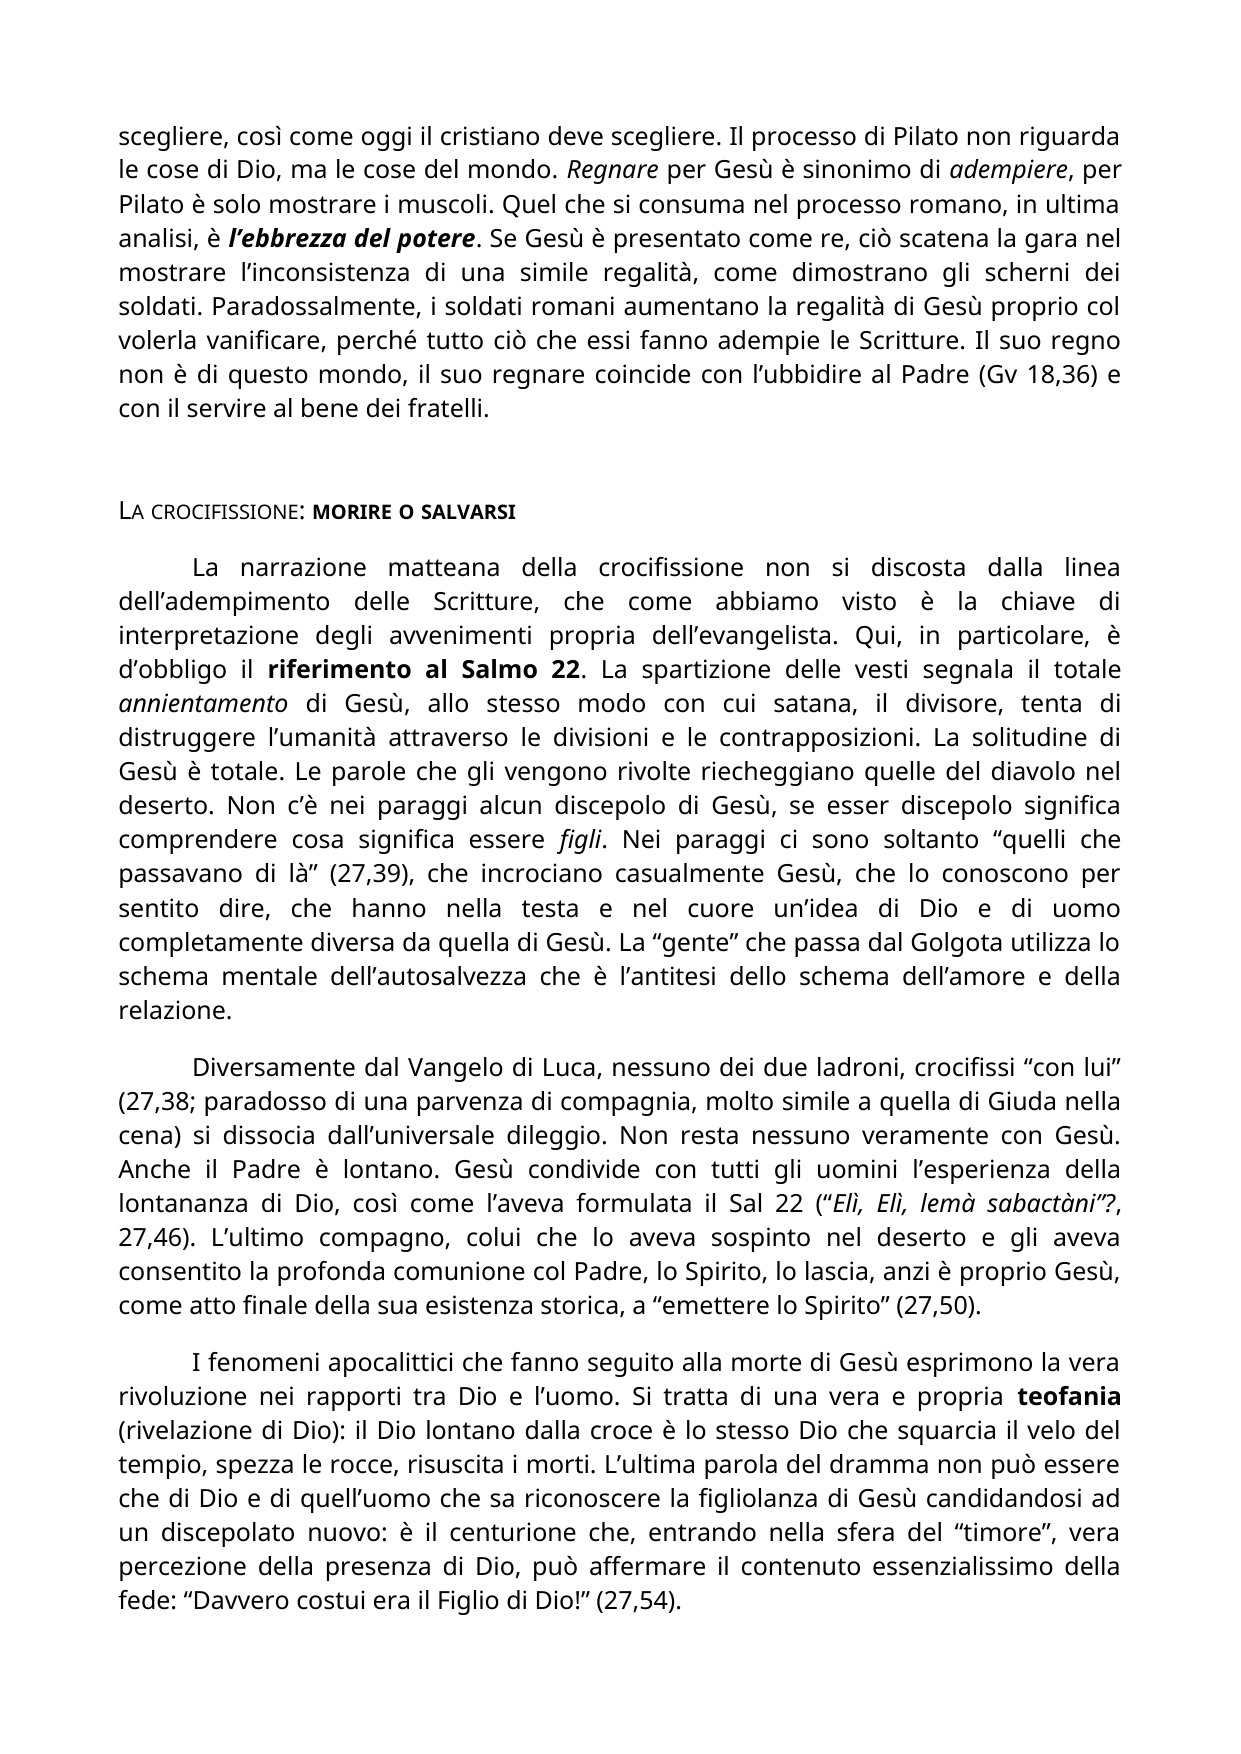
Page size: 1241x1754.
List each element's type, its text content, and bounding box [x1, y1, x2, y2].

text Diversamente dal Vangelo di Luca, nessuno dei due ladroni, crocifissi “con lui” (27,38; paradosso di una parvenza di compagnia, molto simile a quella di Giuda nella cena) si dissocia dall’universale dileggio. Non resta nessuno veramente con Gesù. Anche il Padre è lontano. Gesù condivide con tutti gli uomini l’esperienza della lontananza di Dio, così come l’aveva formulata il Sal 22 (“Elì, Elì, lemà sabactàni”?, 27,46). L’ultimo compagno, colui che lo aveva sospinto nel deserto e gli aveva consentito la profonda comunione col Padre, lo Spirito, lo lascia, anzi è proprio Gesù, come atto finale della sua esistenza storica, a “emettere lo Spirito” (27,50). [118, 1049, 1122, 1322]
text I fenomeni apocalittici che fanno seguito alla morte di Gesù esprimono la vera rivoluzione nei rapporti tra Dio e l’uomo. Si tratta di una vera e propria teofania (rivelazione di Dio): il Dio lontano dalla croce è lo stesso Dio che squarcia il velo del tempio, spezza le rocce, risuscita i morti. L’ultima parola del dramma non può essere che di Dio e di quell’uomo che sa riconoscere la figliolanza di Gesù candidandosi ad un discepolato nuovo: è il centurione che, entrando nella sfera del “timore”, vera percezione della presenza di Dio, può affermare il contenuto essenzialissimo della fede: “Davvero costui era il Figlio di Dio!” (27,54). [118, 1344, 1122, 1617]
text La narrazione matteana della crocifissione non si discosta dalla linea dell’adempimento delle Scritture, che come abbiamo visto è la chiave di interpretazione degli avvenimenti propria dell’evangelista. Qui, in particolare, è d’obbligo il riferimento al Salmo 22. La spartizione delle vesti segnala il totale annientamento di Gesù, allo stesso modo con cui satana, il divisore, tenta di distruggere l’umanità attraverso le divisioni e le contrapposizioni. La solitudine di Gesù è totale. Le parole che gli vengono rivolte riecheggiano quelle del diavolo nel deserto. Non c’è nei paraggi alcun discepolo di Gesù, se esser discepolo significa comprendere cosa significa essere figli. Nei paraggi ci sono soltanto “quelli che passavano di là” (27,39), che incrociano casualmente Gesù, che lo conoscono per sentito dire, che hanno nella testa e nel cuore un’idea di Dio e di uomo completamente diversa da quella di Gesù. La “gente” che passa dal Golgota utilizza lo schema mentale dell’autosalvezza che è l’antitesi dello schema dell’amore e della relazione. [118, 549, 1122, 1026]
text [118, 118, 1122, 425]
text La crocifissione: morire o salvarsi [118, 493, 1122, 527]
